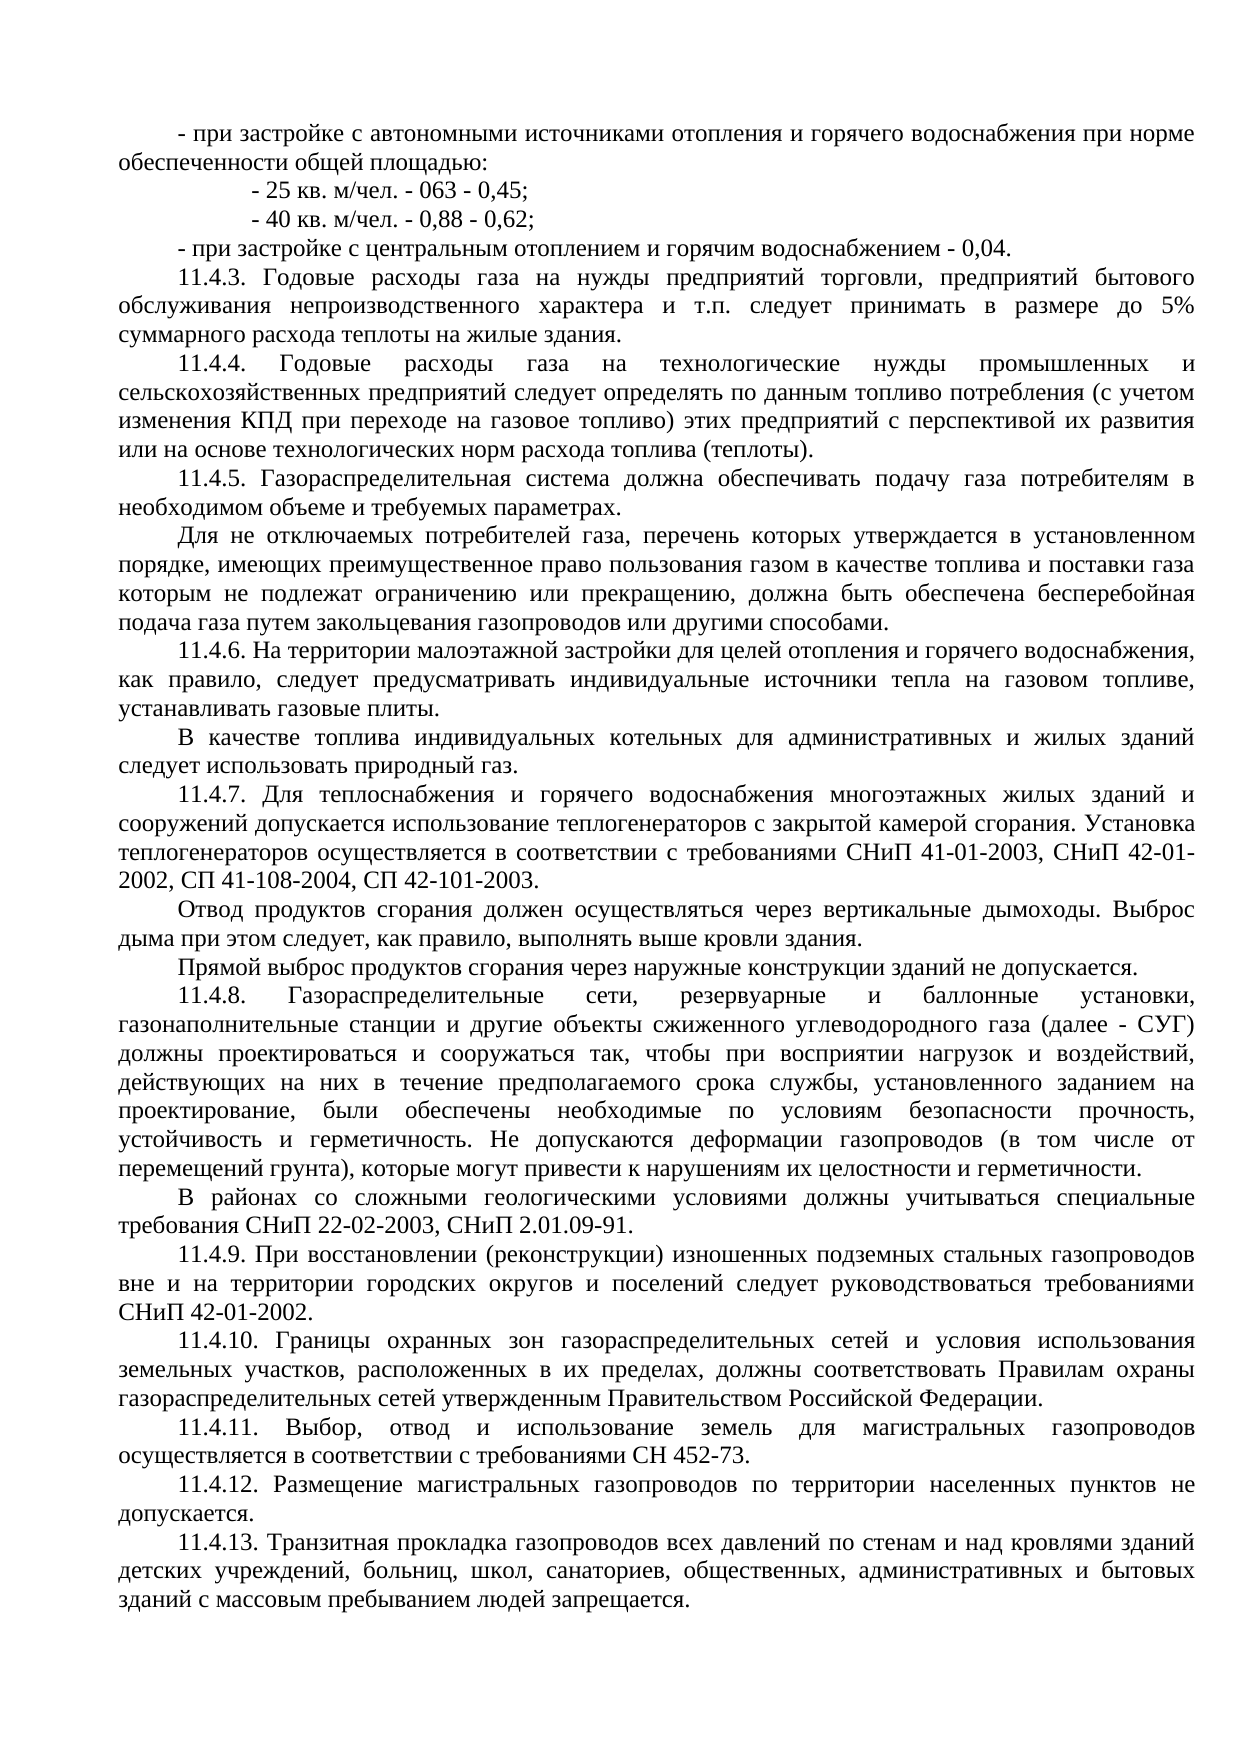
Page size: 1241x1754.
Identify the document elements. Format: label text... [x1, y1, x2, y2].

text 11.4.6. На территории малоэтажной застройки для целей отопления и горячего водоснабжения, как правило, следует предусматривать индивидуальные источники тепла на газовом топливе, устанавливать газовые плиты. [118, 636, 1196, 722]
text - 40 кв. м/чел. - 0,88 - 0,62; [192, 204, 1196, 233]
text Прямой выброс продуктов сгорания через наружные конструкции зданий не допускается. [118, 952, 1196, 981]
text Отвод продуктов сгорания должен осуществляться через вертикальные дымоходы. Выброс дыма при этом следует, как правило, выполнять выше кровли здания. [118, 894, 1196, 952]
text В районах со сложными геологическими условиями должны учитываться специальные требования СНиП 22-02-2003, СНиП 2.01.09-91. [118, 1182, 1196, 1239]
text 11.4.12. Размещение магистральных газопроводов по территории населенных пунктов не допускается. [118, 1469, 1196, 1527]
text 11.4.11. Выбор, отвод и использование земель для магистральных газопроводов осуществляется в соответствии с требованиями СН 452-73. [118, 1412, 1196, 1469]
text 11.4.8. Газораспределительные сети, резервуарные и баллонные установки, газонаполнительные станции и другие объекты сжиженного углеводородного газа (далее - СУГ) должны проектироваться и сооружаться так, чтобы при восприятии нагрузок и воздействий, действующих на них в течение предполагаемого срока службы, установленного заданием на проектирование, были обеспечены необходимые по условиям безопасности прочность, устойчивость и герметичность. Не допускаются деформации газопроводов (в том числе от перемещений грунта), которые могут привести к нарушениям их целостности и герметичности. [118, 981, 1196, 1182]
text В качестве топлива индивидуальных котельных для административных и жилых зданий следует использовать природный газ. [118, 722, 1196, 779]
text 11.4.7. Для теплоснабжения и горячего водоснабжения многоэтажных жилых зданий и сооружений допускается использование теплогенераторов с закрытой камерой сгорания. Установка теплогенераторов осуществляется в соответствии с требованиями СНиП 41-01-2003, СНиП 42-01-2002, СП 41-108-2004, СП 42-101-2003. [118, 779, 1196, 894]
text Для не отключаемых потребителей газа, перечень которых утверждается в установленном порядке, имеющих преимущественное право пользования газом в качестве топлива и поставки газа которым не подлежат ограничению или прекращению, должна быть обеспечена бесперебойная подача газа путем закольцевания газопроводов или другими способами. [118, 521, 1196, 636]
text 11.4.3. Годовые расходы газа на нужды предприятий торговли, предприятий бытового обслуживания непроизводственного характера и т.п. следует принимать в размере до 5% суммарного расхода теплоты на жилые здания. [118, 262, 1196, 348]
text - при застройке с автономными источниками отопления и горячего водоснабжения при норме обеспеченности общей площадью: [118, 118, 1196, 176]
text 11.4.9. При восстановлении (реконструкции) изношенных подземных стальных газопроводов вне и на территории городских округов и поселений следует руководствоваться требованиями СНиП 42-01-2002. [118, 1239, 1196, 1326]
text 11.4.10. Границы охранных зон газораспределительных сетей и условия использования земельных участков, расположенных в их пределах, должны соответствовать Правилам охраны газораспределительных сетей утвержденным Правительством Российской Федерации. [118, 1326, 1196, 1412]
text - при застройке с центральным отоплением и горячим водоснабжением - 0,04. [118, 233, 1196, 262]
text 11.4.13. Транзитная прокладка газопроводов всех давлений по стенам и над кровлями зданий детских учреждений, больниц, школ, санаториев, общественных, административных и бытовых зданий с массовым пребыванием людей запрещается. [118, 1527, 1196, 1613]
text 11.4.4. Годовые расходы газа на технологические нужды промышленных и сельскохозяйственных предприятий следует определять по данным топливо потребления (с учетом изменения КПД при переходе на газовое топливо) этих предприятий с перспективой их развития или на основе технологических норм расхода топлива (теплоты). [118, 348, 1196, 463]
text 11.4.5. Газораспределительная система должна обеспечивать подачу газа потребителям в необходимом объеме и требуемых параметрах. [118, 463, 1196, 521]
text - 25 кв. м/чел. - 063 - 0,45; [192, 176, 1196, 204]
